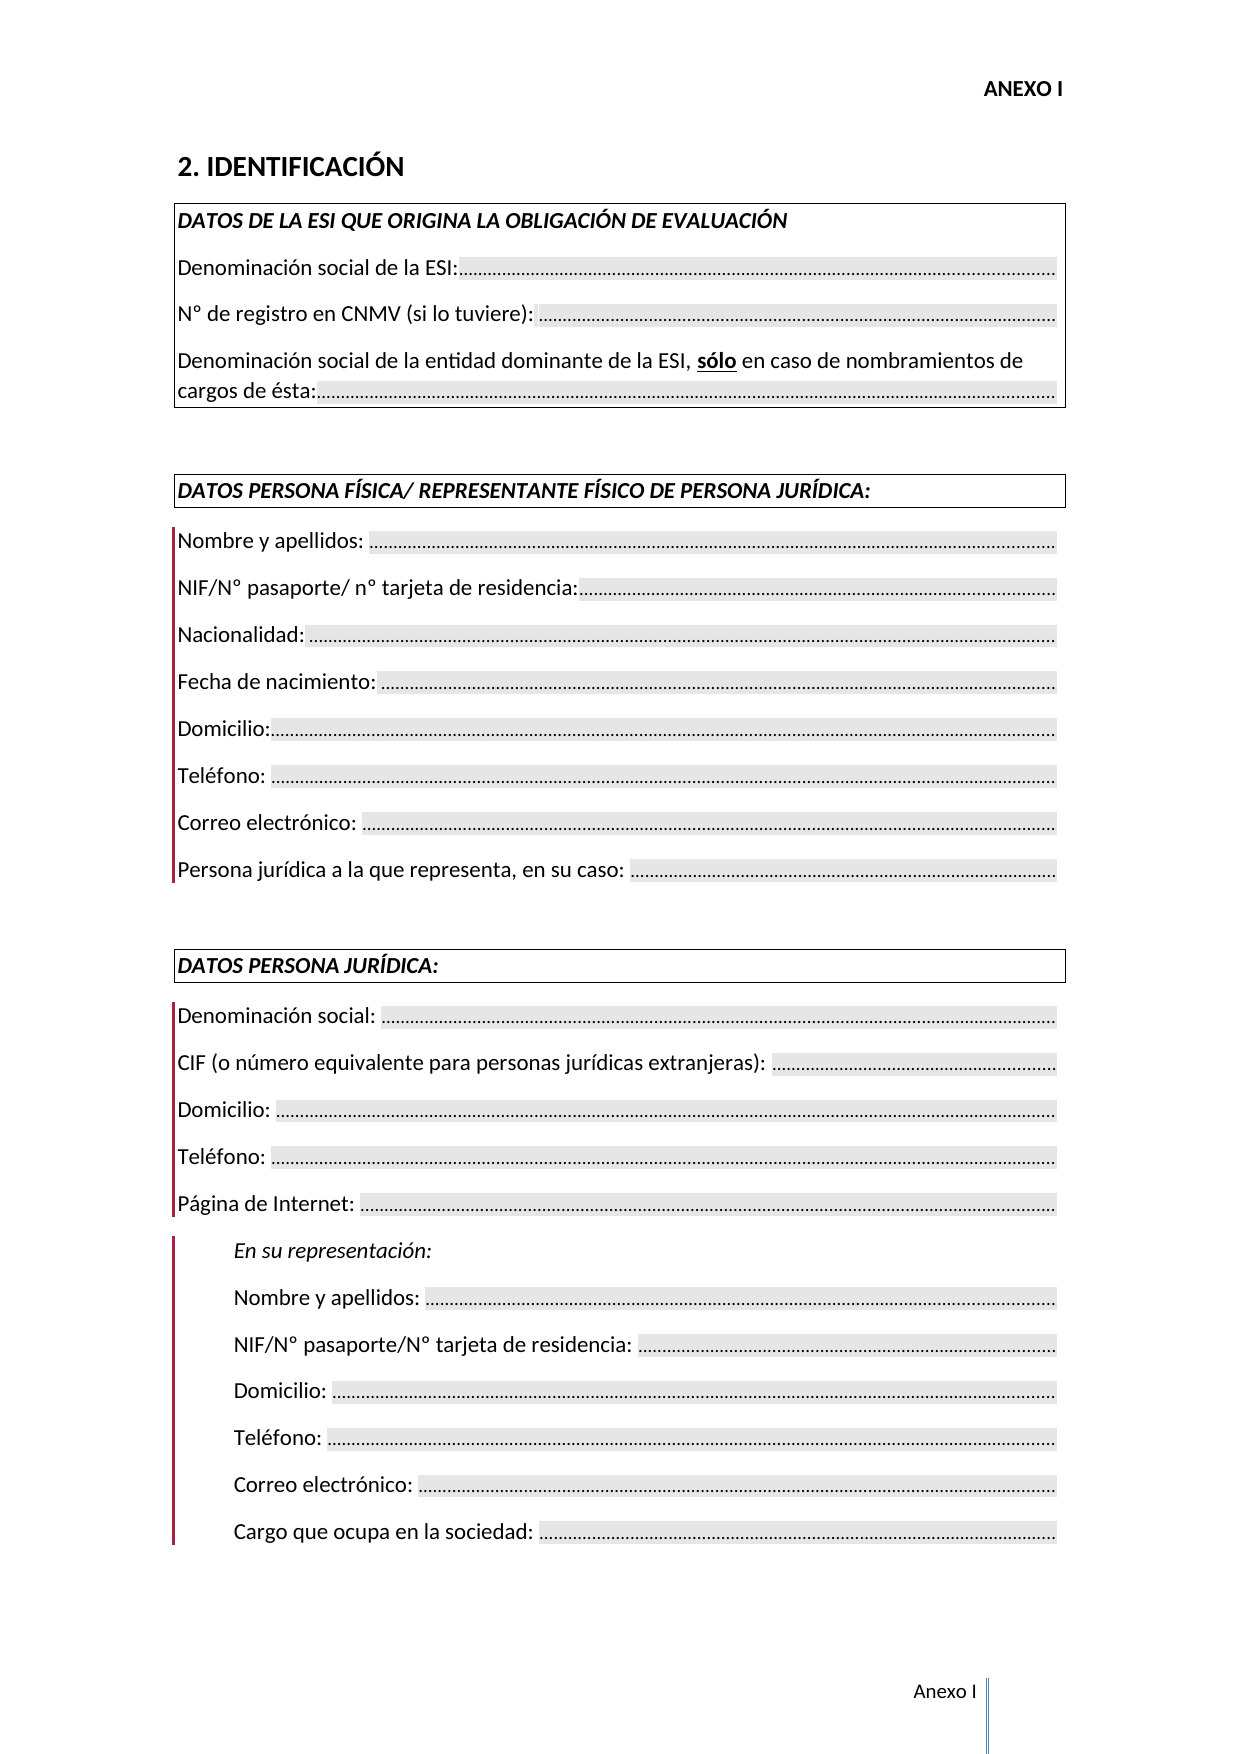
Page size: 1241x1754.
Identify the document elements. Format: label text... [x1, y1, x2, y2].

text Correo electrónico: [175, 808, 1063, 836]
text NIF/Nº pasaporte/Nº tarjeta de residencia: [175, 1330, 1063, 1358]
text Nacionalidad: [175, 620, 1063, 648]
text Nº de registro en CNMV (si lo tuviere): [175, 296, 1065, 328]
text Fecha de nacimiento: [175, 667, 1063, 695]
text Teléfono: [175, 1423, 1063, 1452]
text NIF/Nº pasaporte/ nº tarjeta de residencia: [175, 573, 1063, 602]
text CIF (o número equivalente para personas jurídicas extranjeras): [175, 1048, 1063, 1077]
text En su representación: [175, 1236, 1063, 1264]
text Teléfono: [175, 761, 1063, 789]
text Denominación social de la entidad dominante de la ESI, sólo en caso de nombramientos de cargos de ésta: [175, 343, 1065, 407]
text Teléfono: [175, 1142, 1063, 1170]
text Página de Internet: [175, 1189, 1063, 1217]
text Cargo que ocupa en la sociedad: [175, 1517, 1063, 1545]
text DATOS PERSONA FÍSICA/ REPRESENTANTE FÍSICO DE PERSONA JURÍDICA: [175, 475, 1065, 507]
text Denominación social de la ESI: [175, 249, 1065, 281]
text Nombre y apellidos: [175, 1283, 1063, 1311]
text Domicilio: [175, 1377, 1063, 1405]
text Domicilio: [175, 714, 1063, 742]
text 2. IDENTIFICACIÓN [177, 148, 1063, 183]
text Denominación social: [175, 1002, 1063, 1030]
text Domicilio: [175, 1095, 1063, 1123]
text DATOS DE LA ESI QUE ORIGINA LA OBLIGACIÓN DE EVALUACIÓN [175, 204, 1065, 234]
text DATOS PERSONA JURÍDICA: [175, 950, 1065, 982]
text Nombre y apellidos: [175, 527, 1063, 555]
text Persona jurídica a la que representa, en su caso: [175, 855, 1063, 883]
text Correo electrónico: [175, 1470, 1063, 1498]
